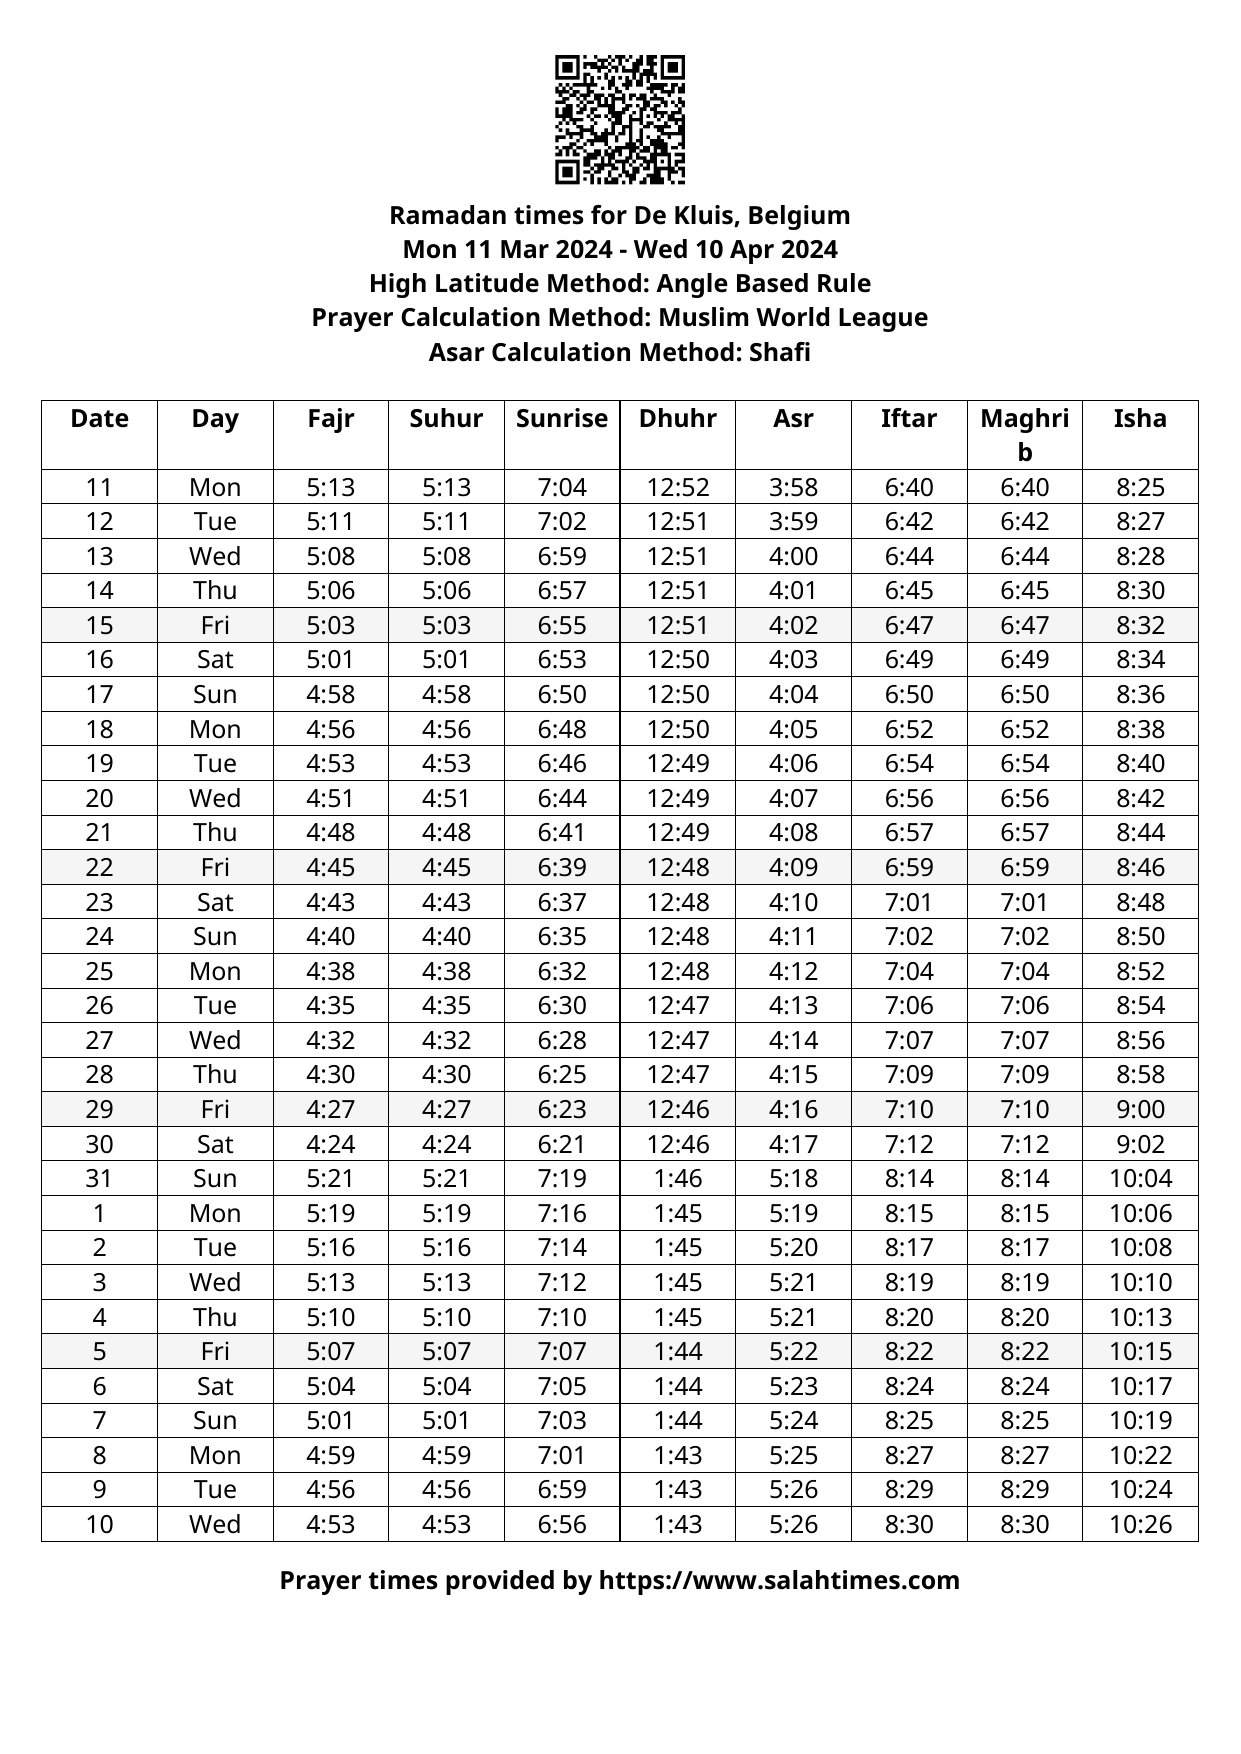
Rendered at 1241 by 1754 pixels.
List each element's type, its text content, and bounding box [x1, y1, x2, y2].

table_cell 4:53 [389, 1507, 504, 1541]
table_cell 13 [42, 539, 157, 572]
table_cell 6 [42, 1369, 157, 1402]
table_cell 4:40 [389, 919, 504, 953]
table_cell 8:38 [1083, 712, 1198, 745]
table_cell 1:45 [621, 1196, 735, 1229]
table_cell 4:16 [736, 1092, 851, 1126]
table_cell 4:45 [389, 850, 504, 884]
table_cell 8:24 [852, 1369, 967, 1402]
table_cell 7:07 [505, 1334, 619, 1368]
table_header Dhuhr [621, 401, 735, 469]
table_cell 4:48 [274, 816, 388, 849]
table_cell 4:24 [389, 1127, 504, 1160]
text Mon 11 Mar 2024 - Wed 10 Apr 2024 [42, 232, 1198, 266]
table_cell 4:10 [736, 885, 851, 918]
table_cell 8:25 [1083, 470, 1198, 503]
table_cell 5:07 [389, 1334, 504, 1368]
table_cell 4:38 [389, 954, 504, 987]
table_cell 12:51 [621, 504, 735, 538]
table_cell 5:04 [274, 1369, 388, 1402]
table_cell 2 [42, 1231, 157, 1264]
table_cell 4:06 [736, 746, 851, 780]
table_cell 5:06 [274, 574, 388, 607]
table_cell 7:09 [852, 1058, 967, 1091]
table_cell 8:42 [1083, 781, 1198, 814]
table_cell 8:58 [1083, 1058, 1198, 1091]
table_cell 5:23 [736, 1369, 851, 1402]
table_cell 8:36 [1083, 677, 1198, 711]
table_cell 4:35 [274, 989, 388, 1022]
table_cell 1:46 [621, 1161, 735, 1195]
table_cell Tue [158, 746, 273, 780]
table_cell 10:10 [1083, 1265, 1198, 1299]
table_cell 7:01 [852, 885, 967, 918]
table_cell 12:51 [621, 574, 735, 607]
table_cell 3:59 [736, 504, 851, 538]
table_cell 8:25 [968, 1404, 1082, 1437]
table_cell Fri [158, 1334, 273, 1368]
table_cell 6:52 [852, 712, 967, 745]
table_cell 4:27 [274, 1092, 388, 1126]
table_header Maghrib [968, 401, 1082, 469]
table_cell 3:58 [736, 470, 851, 503]
table_cell 4:15 [736, 1058, 851, 1091]
table_cell 5:13 [389, 1265, 504, 1299]
table_cell 6:59 [505, 1473, 619, 1506]
table_cell 8:15 [852, 1196, 967, 1229]
table_cell Fri [158, 850, 273, 884]
table_cell Mon [158, 712, 273, 745]
table_cell 7:06 [968, 989, 1082, 1022]
table_cell 7:10 [505, 1300, 619, 1333]
table_cell 4:14 [736, 1023, 851, 1057]
table_cell 8:30 [852, 1507, 967, 1541]
table_cell 12:51 [621, 539, 735, 572]
table_cell 5:19 [274, 1196, 388, 1229]
table_cell 10:22 [1083, 1438, 1198, 1472]
table_cell 12:48 [621, 919, 735, 953]
table_cell 6:56 [852, 781, 967, 814]
table_cell 10:08 [1083, 1231, 1198, 1264]
table_cell 10:24 [1083, 1473, 1198, 1506]
table_cell 5:26 [736, 1473, 851, 1506]
table_header Iftar [852, 401, 967, 469]
table_cell 8:56 [1083, 1023, 1198, 1057]
table_cell 6:23 [505, 1092, 619, 1126]
table_cell 10:13 [1083, 1300, 1198, 1333]
table_cell 5:18 [736, 1161, 851, 1195]
table_cell 12:50 [621, 712, 735, 745]
table_cell 8 [42, 1438, 157, 1472]
table_cell 12:48 [621, 850, 735, 884]
table_cell 17 [42, 677, 157, 711]
table_cell 4:17 [736, 1127, 851, 1160]
table_cell 4:38 [274, 954, 388, 987]
table_cell 9 [42, 1473, 157, 1506]
table_cell 12 [42, 504, 157, 538]
table_cell 1:43 [621, 1438, 735, 1472]
table_cell 8:54 [1083, 989, 1198, 1022]
table_cell 1:44 [621, 1369, 735, 1402]
table_cell Sat [158, 885, 273, 918]
table_cell 5:04 [389, 1369, 504, 1402]
table_cell 6:57 [505, 574, 619, 607]
table_cell Wed [158, 1023, 273, 1057]
table_cell 6:42 [968, 504, 1082, 538]
table_cell Mon [158, 470, 273, 503]
table_cell 6:56 [968, 781, 1082, 814]
table_cell 8:22 [968, 1334, 1082, 1368]
table_cell 5:16 [274, 1231, 388, 1264]
table_cell 27 [42, 1023, 157, 1057]
table_cell 7:07 [968, 1023, 1082, 1057]
table_cell 29 [42, 1092, 157, 1126]
table_cell 11 [42, 470, 157, 503]
table_cell 7:02 [852, 919, 967, 953]
table_cell 7:07 [852, 1023, 967, 1057]
table_cell 6:56 [505, 1507, 619, 1541]
table_cell 15 [42, 608, 157, 642]
table_cell 4:58 [274, 677, 388, 711]
table_cell 5:21 [274, 1161, 388, 1195]
table_cell 10:15 [1083, 1334, 1198, 1368]
table_cell Sun [158, 1161, 273, 1195]
table_cell 6:37 [505, 885, 619, 918]
table_header Day [158, 401, 273, 469]
table_cell Fri [158, 608, 273, 642]
table_cell 8:15 [968, 1196, 1082, 1229]
table_cell 8:27 [852, 1438, 967, 1472]
table_cell 31 [42, 1161, 157, 1195]
table_cell 5:13 [274, 1265, 388, 1299]
table_cell 4:53 [389, 746, 504, 780]
table_cell 6:32 [505, 954, 619, 987]
table_cell 6:21 [505, 1127, 619, 1160]
table_cell 6:53 [505, 643, 619, 676]
table_cell 7:04 [852, 954, 967, 987]
table_cell 5:13 [274, 470, 388, 503]
table_cell 5:06 [389, 574, 504, 607]
table_cell 6:57 [968, 816, 1082, 849]
table_cell 10:19 [1083, 1404, 1198, 1437]
table_header Suhur [389, 401, 504, 469]
table_cell 24 [42, 919, 157, 953]
text Prayer times provided by https://www.salahtimes.com [42, 1563, 1198, 1597]
table_cell 4:30 [274, 1058, 388, 1091]
table_cell 5:08 [389, 539, 504, 572]
table_cell 4:01 [736, 574, 851, 607]
table_cell 6:35 [505, 919, 619, 953]
table_cell 6:50 [968, 677, 1082, 711]
table_cell 4:13 [736, 989, 851, 1022]
table_cell 5:03 [274, 608, 388, 642]
table_cell 6:59 [505, 539, 619, 572]
table_cell Tue [158, 1473, 273, 1506]
table_cell 18 [42, 712, 157, 745]
table_cell 7:09 [968, 1058, 1082, 1091]
table_cell 7:03 [505, 1404, 619, 1437]
table_cell 6:42 [852, 504, 967, 538]
table_cell Mon [158, 1438, 273, 1472]
table_cell 4:27 [389, 1092, 504, 1126]
table_cell 8:30 [1083, 574, 1198, 607]
table_cell 7:01 [968, 885, 1082, 918]
table_cell 7:01 [505, 1438, 619, 1472]
table_cell 5:10 [274, 1300, 388, 1333]
table_cell 7 [42, 1404, 157, 1437]
table_cell 12:52 [621, 470, 735, 503]
table_cell 4:03 [736, 643, 851, 676]
table_cell 6:49 [968, 643, 1082, 676]
table_cell 4:07 [736, 781, 851, 814]
table_cell 4:35 [389, 989, 504, 1022]
table_cell 6:25 [505, 1058, 619, 1091]
table_cell 6:45 [852, 574, 967, 607]
table_cell 4:08 [736, 816, 851, 849]
table_cell 25 [42, 954, 157, 987]
table_cell 8:50 [1083, 919, 1198, 953]
table_cell 5:25 [736, 1438, 851, 1472]
table_cell Sun [158, 677, 273, 711]
table_cell 5:20 [736, 1231, 851, 1264]
table_cell 1 [42, 1196, 157, 1229]
table_cell 12:50 [621, 677, 735, 711]
table_cell 6:47 [852, 608, 967, 642]
table_cell 6:54 [968, 746, 1082, 780]
table_cell 6:59 [852, 850, 967, 884]
table_cell 4:43 [389, 885, 504, 918]
table_cell 12:47 [621, 1023, 735, 1057]
table_cell Tue [158, 989, 273, 1022]
table_cell 5:16 [389, 1231, 504, 1264]
table_cell 5:11 [274, 504, 388, 538]
table_cell 5:21 [736, 1300, 851, 1333]
table_header Date [42, 401, 157, 469]
table_cell 6:57 [852, 816, 967, 849]
table_cell 5:01 [389, 643, 504, 676]
table_cell 4:32 [389, 1023, 504, 1057]
table_cell 4:53 [274, 746, 388, 780]
table_cell Sun [158, 919, 273, 953]
table_cell 5:08 [274, 539, 388, 572]
table_cell 9:00 [1083, 1092, 1198, 1126]
table_cell 5:01 [389, 1404, 504, 1437]
table_cell 4:53 [274, 1507, 388, 1541]
table_cell 1:43 [621, 1473, 735, 1506]
table_cell Tue [158, 504, 273, 538]
table_cell 8:20 [968, 1300, 1082, 1333]
table_cell 7:02 [968, 919, 1082, 953]
table_cell 23 [42, 885, 157, 918]
table_cell Fri [158, 1092, 273, 1126]
table_cell 8:27 [1083, 504, 1198, 538]
table_cell 8:27 [968, 1438, 1082, 1472]
table_cell 6:54 [852, 746, 967, 780]
table_cell 7:10 [852, 1092, 967, 1126]
table_cell 21 [42, 816, 157, 849]
table_cell 8:20 [852, 1300, 967, 1333]
table_cell 5:07 [274, 1334, 388, 1368]
table_cell 28 [42, 1058, 157, 1091]
table_cell 8:40 [1083, 746, 1198, 780]
table_cell 5:19 [736, 1196, 851, 1229]
table_cell 12:47 [621, 989, 735, 1022]
table_cell Sat [158, 1127, 273, 1160]
table_header Fajr [274, 401, 388, 469]
table_cell 4:56 [389, 712, 504, 745]
table_cell 6:40 [968, 470, 1082, 503]
table_cell 8:52 [1083, 954, 1198, 987]
table_cell 5:21 [736, 1265, 851, 1299]
table_header Asr [736, 401, 851, 469]
table_cell 5:24 [736, 1404, 851, 1437]
table_cell 7:14 [505, 1231, 619, 1264]
table_cell 19 [42, 746, 157, 780]
table_cell 6:52 [968, 712, 1082, 745]
table_cell 6:28 [505, 1023, 619, 1057]
table_cell 8:29 [852, 1473, 967, 1506]
text Asar Calculation Method: Shafi [42, 334, 1198, 368]
table_cell 6:49 [852, 643, 967, 676]
table_cell 3 [42, 1265, 157, 1299]
table_cell 4:56 [274, 712, 388, 745]
table_cell 6:50 [505, 677, 619, 711]
table_cell 5:26 [736, 1507, 851, 1541]
table_cell 8:24 [968, 1369, 1082, 1402]
table_cell 4:43 [274, 885, 388, 918]
table_cell 5:11 [389, 504, 504, 538]
table_cell 4:00 [736, 539, 851, 572]
table_cell Mon [158, 954, 273, 987]
table_cell 7:12 [968, 1127, 1082, 1160]
table_cell 12:47 [621, 1058, 735, 1091]
table_cell 4:12 [736, 954, 851, 987]
table_cell 4:51 [274, 781, 388, 814]
table_cell Sat [158, 1369, 273, 1402]
table_cell 8:48 [1083, 885, 1198, 918]
text Prayer Calculation Method: Muslim World League [42, 300, 1198, 334]
table_cell 4:58 [389, 677, 504, 711]
table_cell Wed [158, 1265, 273, 1299]
table_cell 8:19 [852, 1265, 967, 1299]
text Ramadan times for De Kluis, Belgium [42, 198, 1198, 232]
table_cell 8:32 [1083, 608, 1198, 642]
table_cell 7:12 [852, 1127, 967, 1160]
table_cell Thu [158, 1058, 273, 1091]
table_cell Wed [158, 539, 273, 572]
table_cell 8:17 [852, 1231, 967, 1264]
table_cell 10:17 [1083, 1369, 1198, 1402]
table_cell 6:47 [968, 608, 1082, 642]
picture [542, 41, 699, 198]
table_cell 4:40 [274, 919, 388, 953]
table_cell 4:56 [389, 1473, 504, 1506]
table_cell 4:32 [274, 1023, 388, 1057]
table_cell 6:46 [505, 746, 619, 780]
table_cell 8:14 [968, 1161, 1082, 1195]
table_cell 8:17 [968, 1231, 1082, 1264]
table_cell 7:19 [505, 1161, 619, 1195]
table_cell 4:51 [389, 781, 504, 814]
table_cell 12:49 [621, 816, 735, 849]
table_cell 16 [42, 643, 157, 676]
table_cell 8:44 [1083, 816, 1198, 849]
table_cell 12:48 [621, 885, 735, 918]
table_cell 1:44 [621, 1334, 735, 1368]
table_cell 8:29 [968, 1473, 1082, 1506]
table_cell 5:10 [389, 1300, 504, 1333]
table_cell 10:26 [1083, 1507, 1198, 1541]
table_cell 4 [42, 1300, 157, 1333]
table_cell 7:05 [505, 1369, 619, 1402]
table_cell 8:46 [1083, 850, 1198, 884]
table_cell 10 [42, 1507, 157, 1541]
table_cell 8:14 [852, 1161, 967, 1195]
table_cell 12:50 [621, 643, 735, 676]
table_cell 7:10 [968, 1092, 1082, 1126]
table_cell 4:48 [389, 816, 504, 849]
table_cell Thu [158, 1300, 273, 1333]
table_cell Sat [158, 643, 273, 676]
table_cell 30 [42, 1127, 157, 1160]
table_cell Sun [158, 1404, 273, 1437]
table_cell 6:44 [852, 539, 967, 572]
table_cell 12:49 [621, 746, 735, 780]
table_cell 5:01 [274, 643, 388, 676]
table_cell 4:09 [736, 850, 851, 884]
table_cell 6:48 [505, 712, 619, 745]
table_header Isha [1083, 401, 1198, 469]
table_cell 6:41 [505, 816, 619, 849]
table_cell 8:34 [1083, 643, 1198, 676]
table_cell 4:24 [274, 1127, 388, 1160]
table_cell 8:28 [1083, 539, 1198, 572]
table_cell 4:04 [736, 677, 851, 711]
table_cell 12:48 [621, 954, 735, 987]
table_cell 20 [42, 781, 157, 814]
table_cell 6:40 [852, 470, 967, 503]
table_cell Tue [158, 1231, 273, 1264]
table_cell Mon [158, 1196, 273, 1229]
table_cell 12:49 [621, 781, 735, 814]
table_cell 6:30 [505, 989, 619, 1022]
table_cell 12:51 [621, 608, 735, 642]
table_cell 7:12 [505, 1265, 619, 1299]
table_cell 6:50 [852, 677, 967, 711]
table_cell 7:16 [505, 1196, 619, 1229]
table_cell 12:46 [621, 1127, 735, 1160]
table_cell 4:59 [274, 1438, 388, 1472]
table_cell 7:06 [852, 989, 967, 1022]
table_cell 4:59 [389, 1438, 504, 1472]
table_cell 5 [42, 1334, 157, 1368]
table_cell 4:56 [274, 1473, 388, 1506]
table_cell 9:02 [1083, 1127, 1198, 1160]
table_cell 6:45 [968, 574, 1082, 607]
table_cell 6:44 [968, 539, 1082, 572]
table_cell 12:46 [621, 1092, 735, 1126]
table_cell 7:04 [968, 954, 1082, 987]
table_cell 7:04 [505, 470, 619, 503]
table_cell 5:01 [274, 1404, 388, 1437]
table_cell Thu [158, 816, 273, 849]
table_cell 4:45 [274, 850, 388, 884]
table_header Sunrise [505, 401, 619, 469]
table_cell 4:05 [736, 712, 851, 745]
table_cell 6:44 [505, 781, 619, 814]
table_cell 5:13 [389, 470, 504, 503]
table_cell 6:39 [505, 850, 619, 884]
table_cell Wed [158, 1507, 273, 1541]
table_cell 5:22 [736, 1334, 851, 1368]
table_cell 8:25 [852, 1404, 967, 1437]
table_cell 6:59 [968, 850, 1082, 884]
table_cell 1:45 [621, 1300, 735, 1333]
table_cell 4:30 [389, 1058, 504, 1091]
table_cell 22 [42, 850, 157, 884]
table_cell 4:11 [736, 919, 851, 953]
table_cell 14 [42, 574, 157, 607]
table_cell 26 [42, 989, 157, 1022]
table_cell 7:02 [505, 504, 619, 538]
table_cell 8:22 [852, 1334, 967, 1368]
table_cell 8:19 [968, 1265, 1082, 1299]
table_cell 5:19 [389, 1196, 504, 1229]
table_cell 10:04 [1083, 1161, 1198, 1195]
table_cell 10:06 [1083, 1196, 1198, 1229]
table_cell 1:44 [621, 1404, 735, 1437]
table_cell 5:03 [389, 608, 504, 642]
table_cell 1:45 [621, 1265, 735, 1299]
table_cell Thu [158, 574, 273, 607]
table_cell 5:21 [389, 1161, 504, 1195]
table_cell 6:55 [505, 608, 619, 642]
table_cell 1:43 [621, 1507, 735, 1541]
table_cell 1:45 [621, 1231, 735, 1264]
table_cell 4:02 [736, 608, 851, 642]
table_cell 8:30 [968, 1507, 1082, 1541]
table_cell Wed [158, 781, 273, 814]
text High Latitude Method: Angle Based Rule [42, 266, 1198, 300]
